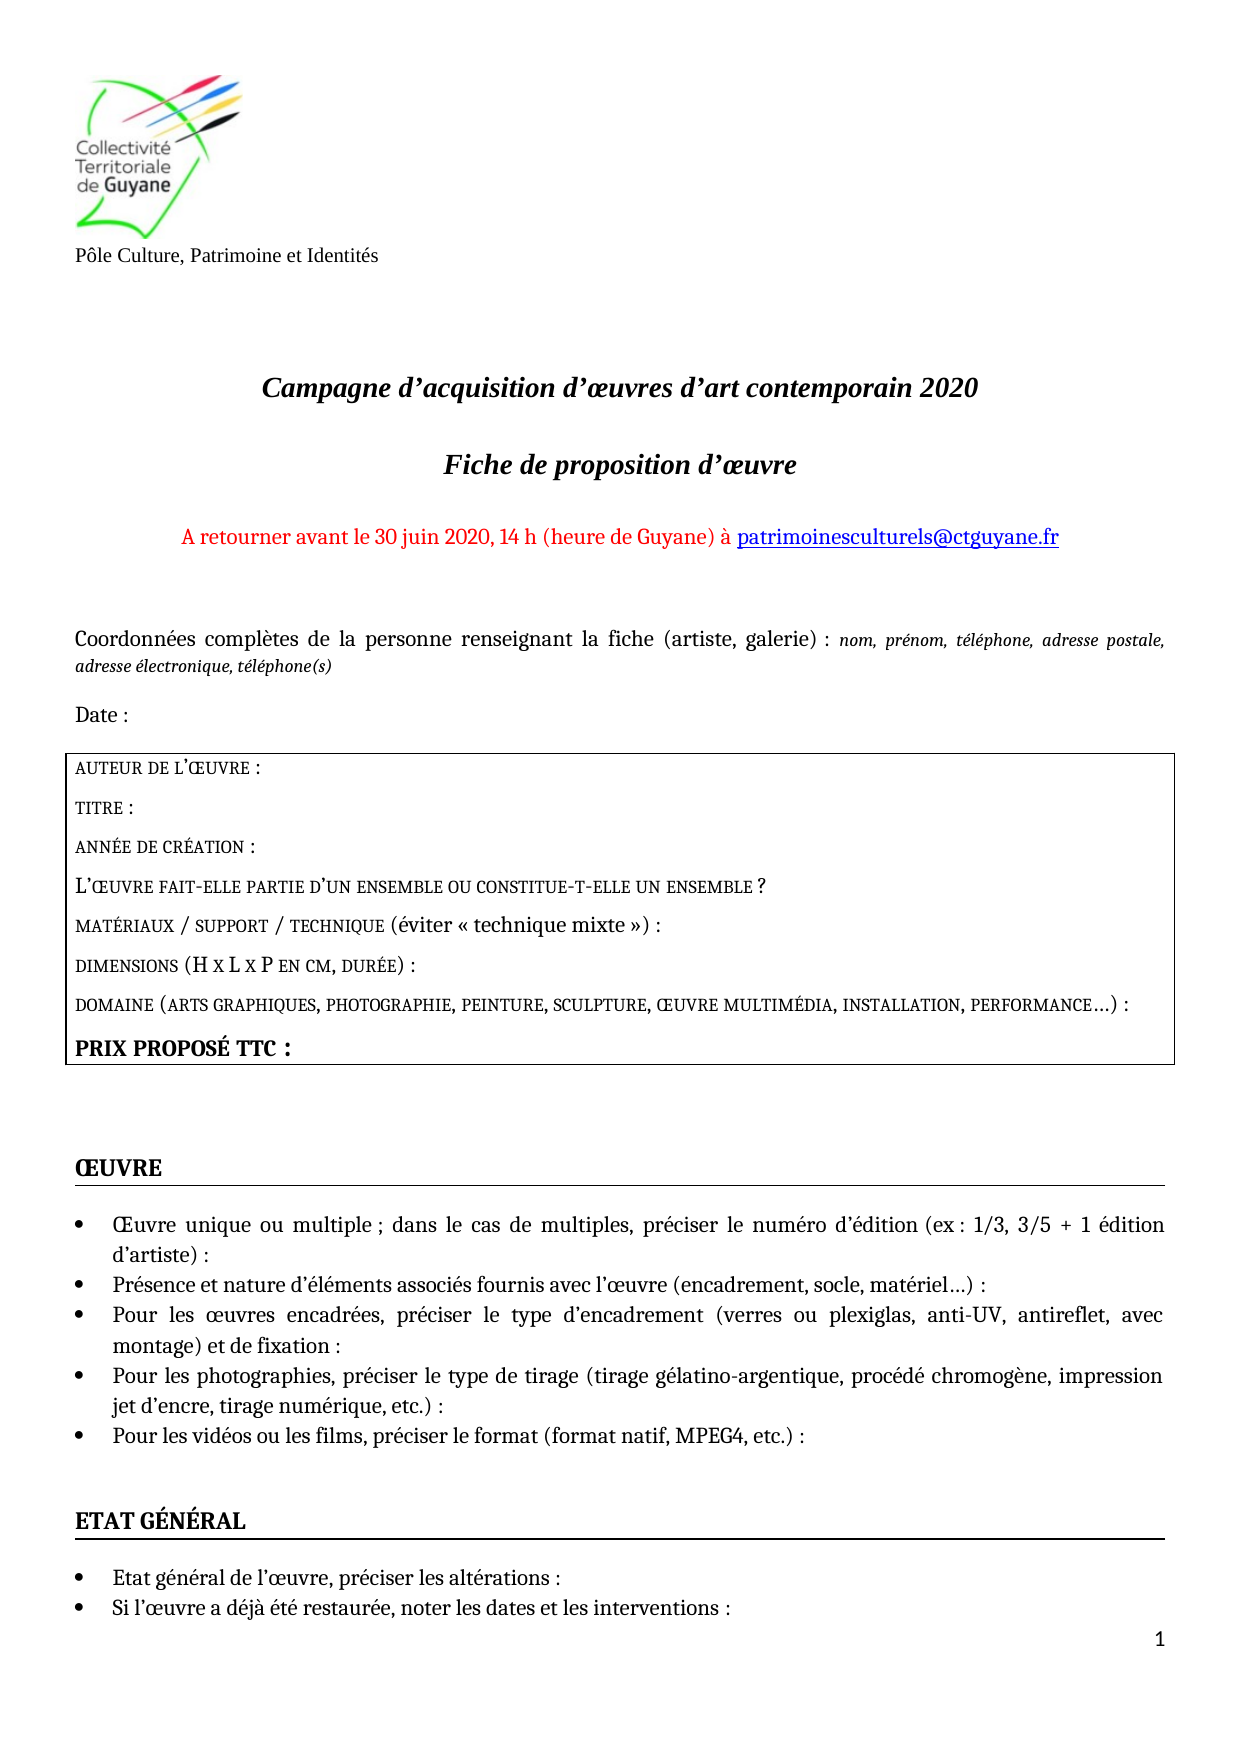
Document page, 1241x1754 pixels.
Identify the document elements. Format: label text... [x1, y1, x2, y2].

text titre : [67, 792, 1174, 820]
text matériaux / support / technique (éviter « technique mixte ») : [67, 910, 1174, 938]
list Pour les photographies, préciser le type de tirage (tirage gélatino-argentique, procédé chromogène, impression jet d’encre, tirage numérique, etc.) : [75, 1363, 1165, 1419]
text auteur de l’œuvre : [67, 754, 1174, 780]
text L’œuvre fait-elle partie d’un ensemble ou constitue-t-elle un ensemble ? [67, 871, 1174, 899]
list Pour les œuvres encadrées, préciser le type d’encadrement (verres ou plexiglas, anti-UV, antireflet, avec montage) et de fixation : [75, 1302, 1165, 1359]
text ŒUVRE [75, 1154, 1165, 1185]
list Œuvre unique ou multiple ; dans le cas de multiples, préciser le numéro d’édition (ex : 1/3, 3/5 + 1 édition d’artiste) : [75, 1212, 1165, 1268]
picture [75, 75, 243, 239]
list Présence et nature d’éléments associés fournis avec l’œuvre (encadrement, socle, matériel…) : [75, 1272, 1165, 1298]
text Coordonnées complètes de la personne renseignant la fiche (artiste, galerie) : nom, prénom, téléphone, adresse postale, adresse électronique, téléphone(s) [75, 626, 1165, 677]
text ETAT GÉNÉRAL [75, 1507, 1165, 1538]
text prix proposé ttc : [67, 1029, 1174, 1064]
text Campagne d’acquisition d’œuvres d’art contemporain 2020 [75, 370, 1165, 403]
text dimensions (H x L x P en cm, durée) : [67, 950, 1174, 978]
text domaine (arts graphiques, photographie, peinture, sculpture, œuvre multimédia, installation, performance…) : [67, 989, 1174, 1017]
list Pour les vidéos ou les films, préciser le format (format natif, MPEG4, etc.) : [75, 1423, 1165, 1449]
text Pôle Culture, Patrimoine et Identités [75, 243, 1165, 267]
list Si l’œuvre a déjà été restaurée, noter les dates et les interventions : [75, 1595, 1165, 1621]
text année de création : [67, 831, 1174, 859]
text Date : [75, 701, 1165, 728]
text A retourner avant le 30 juin 2020, 14 h (heure de Guyane) à patrimoinesculturels@ctguyane.fr [75, 524, 1165, 550]
text Fiche de proposition d’œuvre [75, 447, 1165, 481]
list Etat général de l’œuvre, préciser les altérations : [75, 1564, 1165, 1591]
